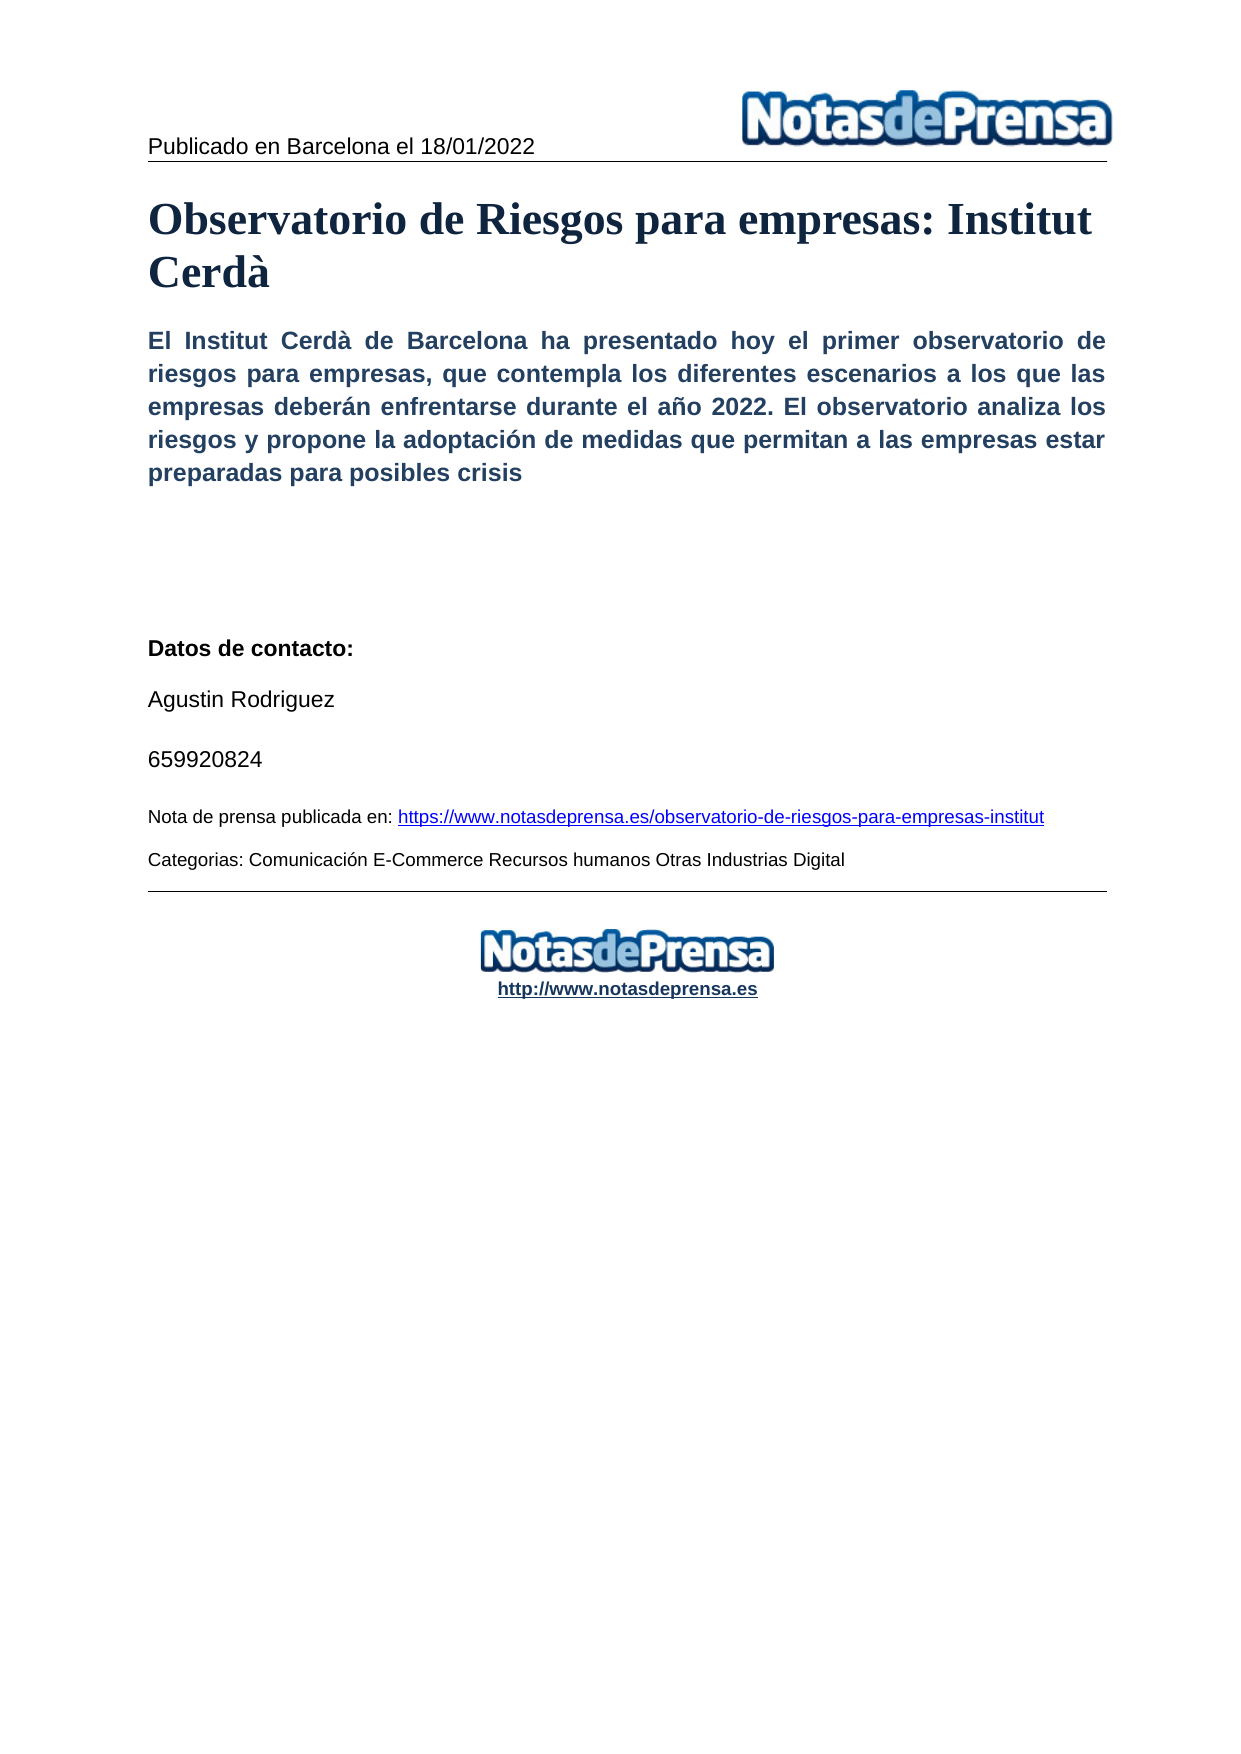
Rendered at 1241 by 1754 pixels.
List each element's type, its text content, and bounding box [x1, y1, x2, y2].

text 659920824 [148, 746, 1063, 772]
text Categorias: Comunicación E-Commerce Recursos humanos Otras Industrias Digital [148, 849, 1107, 870]
subtitle Observatorio de Riesgos para empresas: Institut Cerdà [148, 192, 1107, 297]
text Agustin Rodriguez [148, 686, 1063, 712]
picture [742, 90, 1113, 148]
text Publicado en Barcelona el 18/01/2022 [148, 133, 1107, 161]
subtitle El Institut Cerdà de Barcelona ha presentado hoy el primer observatorio de riesgos para empresas, que contempla los diferentes escenarios a los que las empresas deberán enfrentarse durante el año 2022. El observatorio analiza los riesgos y propone la adoptación de medidas que permitan a las empresas estar preparadas para posibles crisis [148, 326, 1107, 487]
picture [480, 928, 775, 974]
text http://www.notasdeprensa.es [148, 978, 1107, 1000]
text Nota de prensa publicada en: https://www.notasdeprensa.es/observatorio-de-riesgos-para-empresas-institut [148, 806, 1107, 828]
text Datos de contacto: [148, 634, 1107, 661]
